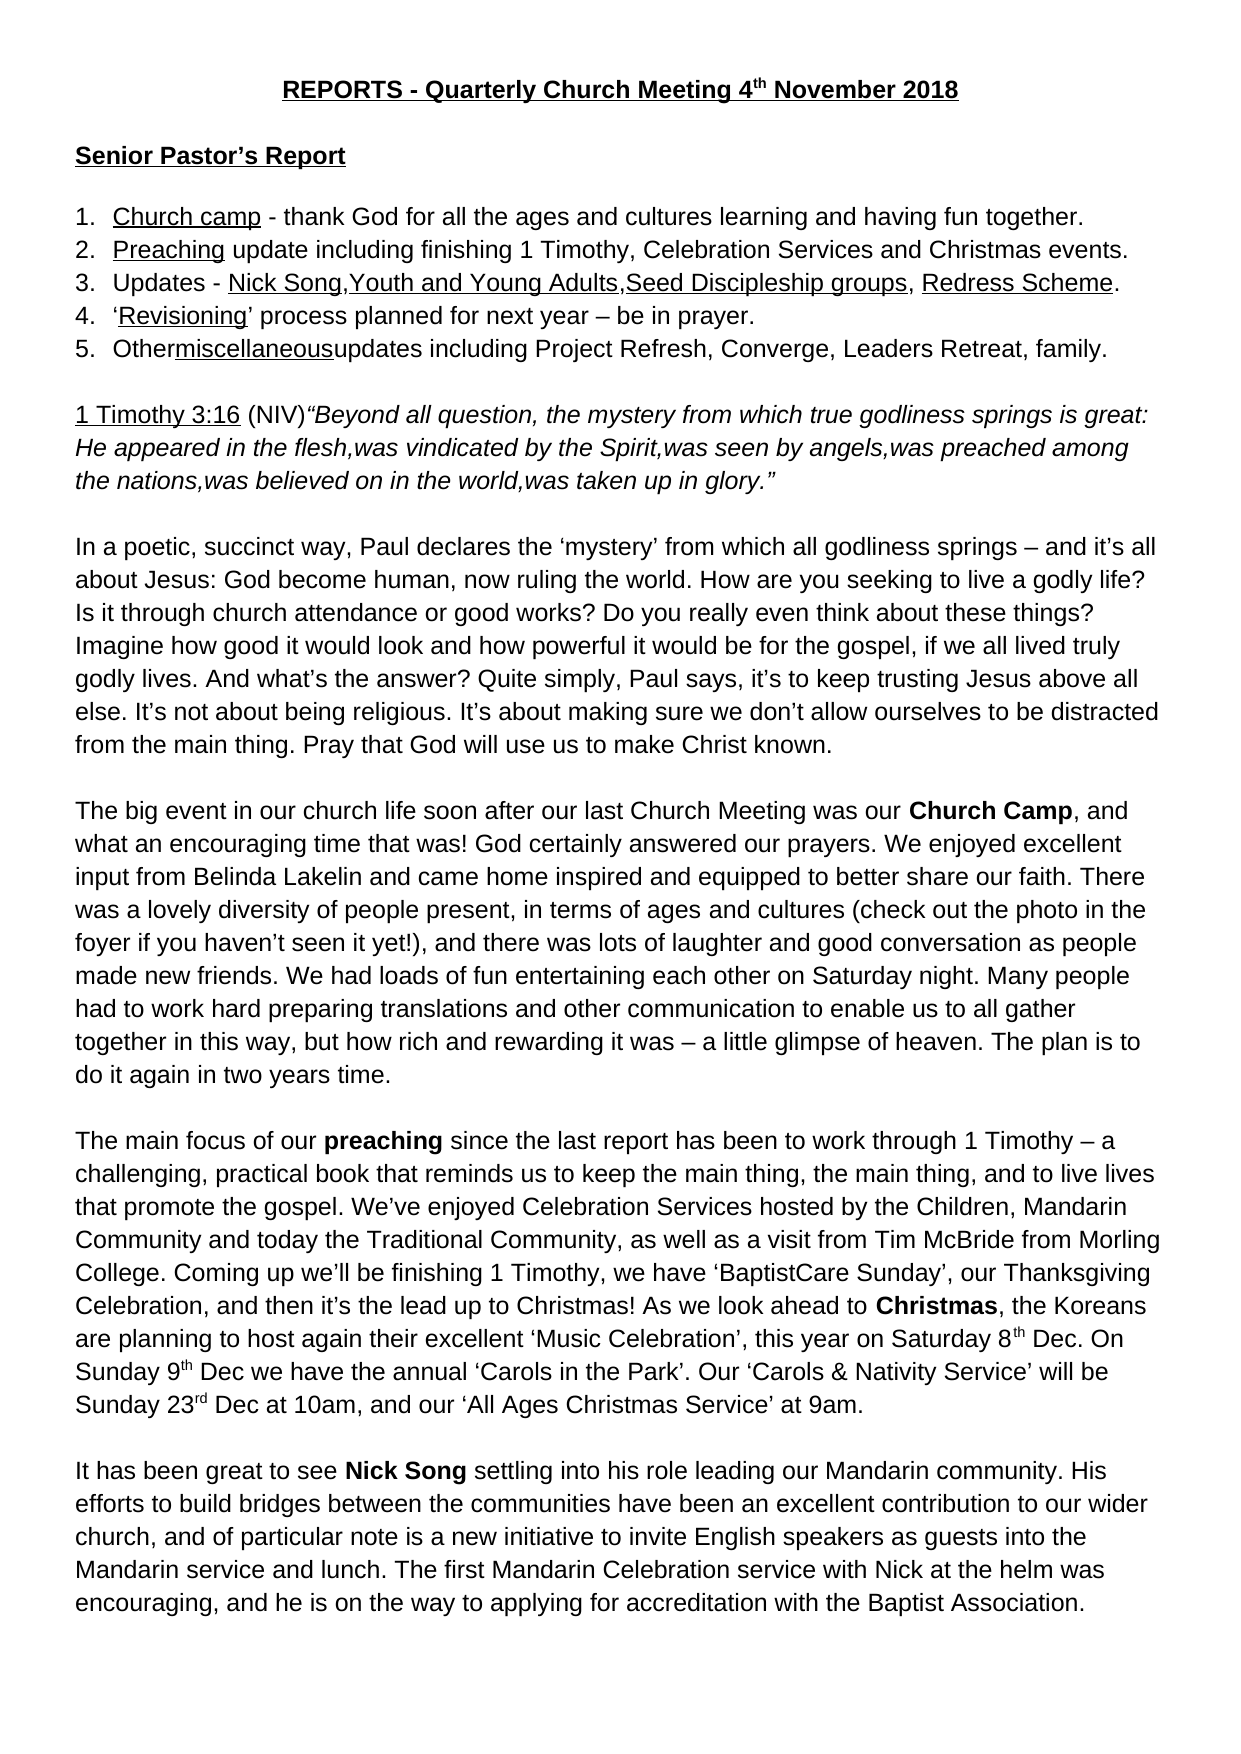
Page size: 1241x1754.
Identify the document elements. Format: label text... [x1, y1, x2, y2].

text In a poetic, succinct way, Paul declares the ‘mystery’ from which all godliness springs – and it’s all about Jesus: God become human, now ruling the world. How are you seeking to live a godly life? Is it through church attendance or good works? Do you really even think about these things? Imagine how good it would look and how powerful it would be for the gospel, if we all lived truly godly lives. And what’s the answer? Quite simply, Paul says, it’s to keep trusting Jesus above all else. It’s not about being religious. It’s about making sure we don’t allow ourselves to be distracted from the main thing. Pray that God will use us to make Christ known. [75, 532, 1165, 759]
list Preaching update including finishing 1 Timothy, Celebration Services and Christmas events. [75, 234, 1165, 263]
list Othermiscellaneousupdates including Project Refresh, Converge, Leaders Retreat, family. [75, 334, 1165, 362]
text It has been great to see Nick Song settling into his role leading our Mandarin community. His efforts to build bridges between the communities have been an excellent contribution to our wider church, and of particular note is a new initiative to invite English speakers as guests into the Mandarin service and lunch. The first Mandarin Celebration service with Nick at the helm was encouraging, and he is on the way to applying for accreditation with the Baptist Association. [75, 1456, 1165, 1617]
list ‘Revisioning’ process planned for next year – be in prayer. [75, 301, 1165, 329]
list Updates - Nick Song,Youth and Young Adults,Seed Discipleship groups, Redress Scheme. [75, 268, 1165, 296]
text Senior Pastor’s Report [75, 108, 1165, 170]
text REPORTS - Quarterly Church Meeting 4th November 2018 [75, 75, 1165, 104]
text The big event in our church life soon after our last Church Meeting was our Church Camp, and what an encouraging time that was! God certainly answered our prayers. We enjoyed excellent input from Belinda Lakelin and came home inspired and equipped to better share our faith. There was a lovely diversity of people present, in terms of ages and cultures (check out the photo in the foyer if you haven’t seen it yet!), and there was lots of laughter and good conversation as people made new friends. We had loads of fun entertaining each other on Saturday night. Many people had to work hard preparing translations and other communication to enable us to all gather together in this way, but how rich and rewarding it was – a little glimpse of heaven. The plan is to do it again in two years time. [75, 796, 1165, 1089]
text The main focus of our preaching since the last report has been to work through 1 Timothy – a challenging, practical book that reminds us to keep the main thing, the main thing, and to live lives that promote the gospel. We’ve enjoyed Celebration Services hosted by the Children, Mandarin Community and today the Traditional Community, as well as a visit from Tim McBride from Morling College. Coming up we’ll be finishing 1 Timothy, we have ‘BaptistCare Sunday’, our Thanksgiving Celebration, and then it’s the lead up to Christmas! As we look ahead to Christmas, the Koreans are planning to host again their excellent ‘Music Celebration’, this year on Saturday 8th Dec. On Sunday 9th Dec we have the annual ‘Carols in the Park’. Our ‘Carols & Nativity Service’ will be Sunday 23rd Dec at 10am, and our ‘All Ages Christmas Service’ at 9am. [75, 1126, 1165, 1419]
text 1 Timothy 3:16 (NIV)“Beyond all question, the mystery from which true godliness springs is great: He appeared in the flesh,was vindicated by the Spirit,was seen by angels,was preached among the nations,was believed on in the world,was taken up in glory.” [75, 400, 1165, 494]
list Church camp - thank God for all the ages and cultures learning and having fun together. [75, 202, 1165, 230]
